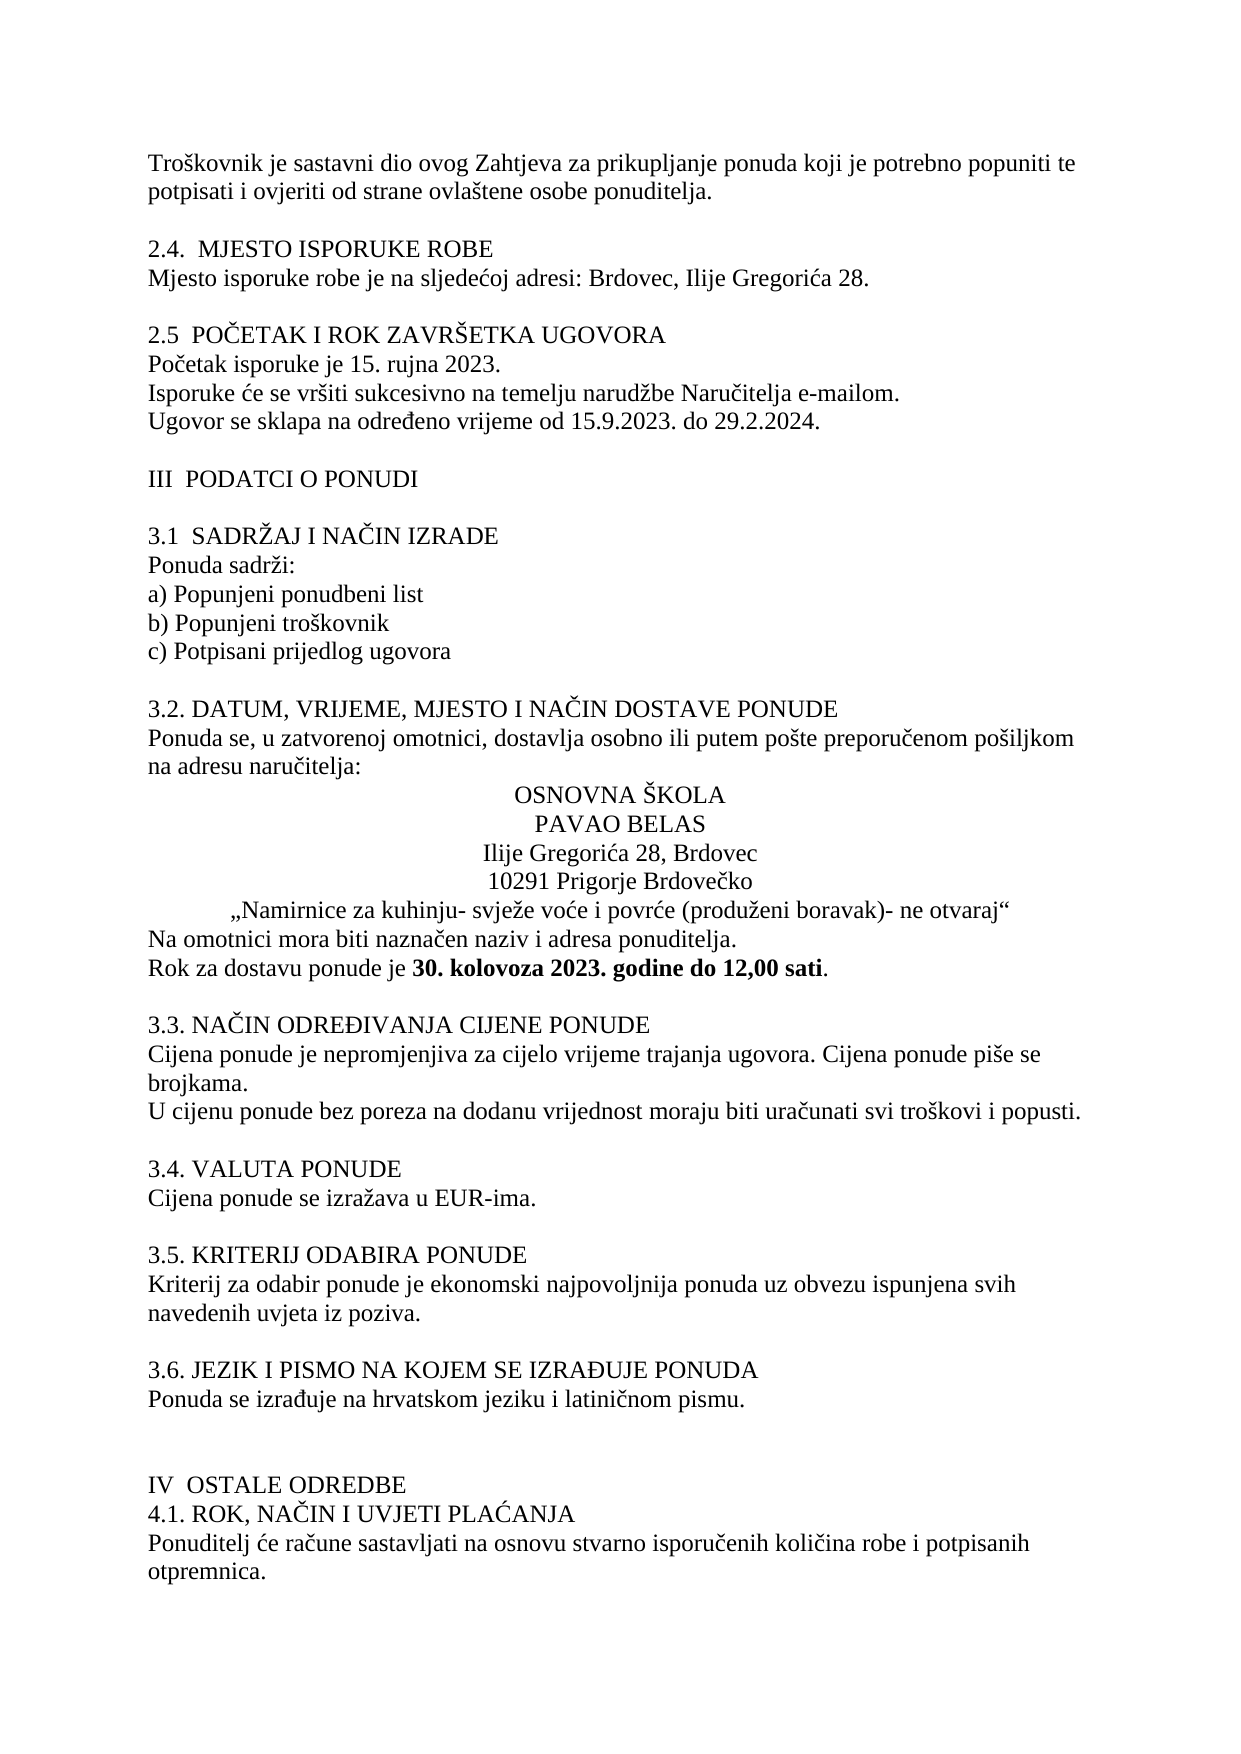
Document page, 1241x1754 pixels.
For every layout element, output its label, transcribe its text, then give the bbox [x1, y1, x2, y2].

text Ugovor se sklapa na određeno vrijeme od 15.9.2023. do 29.2.2024. [148, 406, 1093, 435]
text 3.1 SADRŽAJ I NAČIN IZRADE [148, 521, 1093, 550]
text Ilije Gregorića 28, Brdovec [148, 838, 1093, 866]
text Ponuditelj će račune sastavljati na osnovu stvarno isporučenih količina robe i potpisanih otpremnica. [148, 1528, 1093, 1585]
text b) Popunjeni troškovnik [148, 608, 1093, 636]
text 10291 Prigorje Brdovečko [148, 866, 1093, 895]
text IV OSTALE ODREDBE [148, 1470, 1093, 1499]
text 2.4. MJESTO ISPORUKE ROBE [148, 234, 1093, 263]
text „Namirnice za kuhinju- svježe voće i povrće (produženi boravak)- ne otvaraj“ [148, 895, 1093, 924]
text Cijena ponude je nepromjenjiva za cijelo vrijeme trajanja ugovora. Cijena ponude piše se brojkama. [148, 1039, 1093, 1096]
text 4.1. ROK, NAČIN I UVJETI PLAĆANJA [148, 1499, 1093, 1528]
text c) Potpisani prijedlog ugovora [148, 636, 1093, 665]
text Cijena ponude se izražava u EUR-ima. [148, 1183, 1093, 1211]
text U cijenu ponude bez poreza na dodanu vrijednost moraju biti uračunati svi troškovi i popusti. [148, 1096, 1093, 1125]
text 3.2. DATUM, VRIJEME, MJESTO I NAČIN DOSTAVE PONUDE [148, 694, 1093, 723]
text Ponuda se izrađuje na hrvatskom jeziku i latiničnom pismu. [148, 1384, 1093, 1413]
text OSNOVNA ŠKOLA [148, 780, 1093, 809]
text PAVAO BELAS [148, 809, 1093, 838]
text Na omotnici mora biti naznačen naziv i adresa ponuditelja. [148, 924, 1093, 953]
text Rok za dostavu ponude je 30. kolovoza 2023. godine do 12,00 sati. [148, 953, 1093, 981]
text Isporuke će se vršiti sukcesivno na temelju narudžbe Naručitelja e-mailom. [148, 378, 1093, 406]
text Mjesto isporuke robe je na sljedećoj adresi: Brdovec, Ilije Gregorića 28. [148, 263, 1093, 291]
text 2.5 POČETAK I ROK ZAVRŠETKA UGOVORA [148, 320, 1093, 349]
text 3.3. NAČIN ODREĐIVANJA CIJENE PONUDE [148, 1010, 1093, 1039]
text 3.6. JEZIK I PISMO NA KOJEM SE IZRAĐUJE PONUDA [148, 1355, 1093, 1384]
text 3.4. VALUTA PONUDE [148, 1154, 1093, 1183]
text Ponuda sadrži: [148, 550, 1093, 579]
text Troškovnik je sastavni dio ovog Zahtjeva za prikupljanje ponuda koji je potrebno popuniti te potpisati i ovjeriti od strane ovlaštene osobe ponuditelja. [148, 148, 1093, 205]
text Početak isporuke je 15. rujna 2023. [148, 349, 1093, 378]
text Ponuda se, u zatvorenoj omotnici, dostavlja osobno ili putem pošte preporučenom pošiljkom na adresu naručitelja: [148, 723, 1093, 780]
text 3.5. KRITERIJ ODABIRA PONUDE [148, 1240, 1093, 1269]
text Kriterij za odabir ponude je ekonomski najpovoljnija ponuda uz obvezu ispunjena svih navedenih uvjeta iz poziva. [148, 1269, 1093, 1326]
text a) Popunjeni ponudbeni list [148, 579, 1093, 608]
text III PODATCI O PONUDI [148, 464, 1093, 493]
